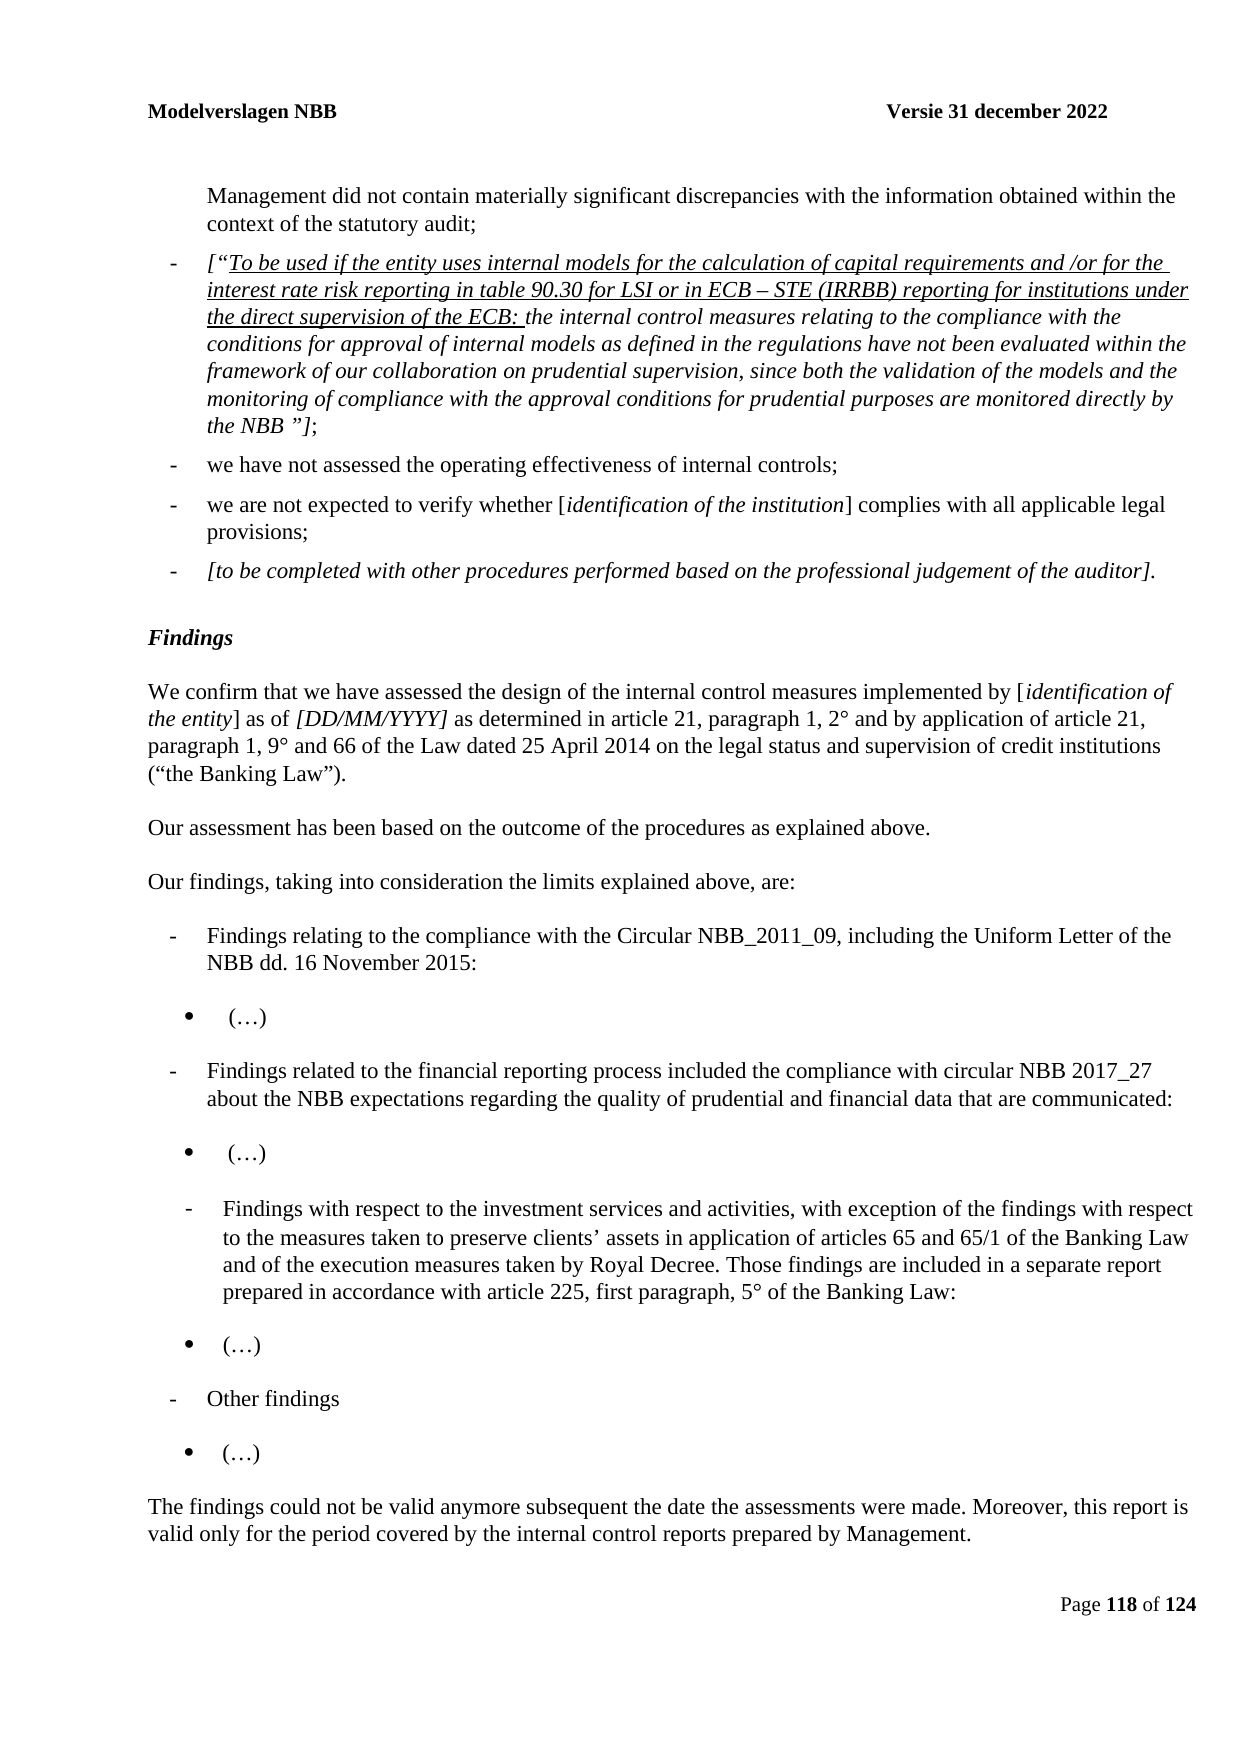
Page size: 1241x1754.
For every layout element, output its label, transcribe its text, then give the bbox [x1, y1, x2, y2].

list [to be completed with other procedures performed based on the professional judgement of the auditor]. [169, 557, 1196, 584]
list (…) [185, 1438, 1196, 1465]
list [169, 182, 1196, 236]
list (…) [185, 1003, 1196, 1030]
list Other findings [169, 1384, 1196, 1411]
list [“To be used if the entity uses internal models for the calculation of capital requirements and /or for the interest rate risk reporting in table 90.30 for LSI or in ECB – STE (IRRBB) reporting for institutions under the direct supervision of the ECB: the internal control measures relating to the compliance with the conditions for approval of internal models as defined in the regulations have not been evaluated within the framework of our collaboration on prudential supervision, since both the validation of the models and the monitoring of compliance with the approval conditions for prudential purposes are monitored directly by the NBB ”]; [169, 248, 1196, 438]
list we are not expected to verify whether [identification of the institution] complies with all applicable legal provisions; [169, 490, 1196, 544]
text Our assessment has been based on the outcome of the procedures as explained above. [148, 813, 1196, 840]
list (…) [185, 1138, 1196, 1165]
text Findings [148, 623, 1196, 651]
list Findings relating to the compliance with the Circular NBB_2011_09, including the Uniform Letter of the NBB dd. 16 November 2015: [169, 921, 1196, 976]
list Findings related to the financial reporting process included the compliance with circular NBB 2017_27 about the NBB expectations regarding the quality of prudential and financial data that are communicated: [169, 1057, 1196, 1111]
list we have not assessed the operating effectiveness of internal controls; [169, 451, 1196, 478]
text The findings could not be valid anymore subsequent the date the assessments were made. Moreover, this report is valid only for the period covered by the internal control reports prepared by Management. [148, 1492, 1196, 1546]
text We confirm that we have assessed the design of the internal control measures implemented by [identification of the entity] as of [DD/MM/YYYY] as determined in article 21, paragraph 1, 2° and by application of article 21, paragraph 1, 9° and 66 of the Law dated 25 April 2014 on the legal status and supervision of credit institutions (“the Banking Law”). [148, 678, 1196, 786]
list (…) [185, 1331, 1196, 1357]
list Findings with respect to the investment services and activities, with exception of the findings with respect to the measures taken to preserve clients’ assets in application of articles 65 and 65/1 of the Banking Law and of the execution measures taken by Royal Decree. Those findings are included in a separate report prepared in accordance with article 225, first paragraph, 5° of the Banking Law: [185, 1192, 1196, 1305]
text Our findings, taking into consideration the limits explained above, are: [148, 867, 1196, 894]
